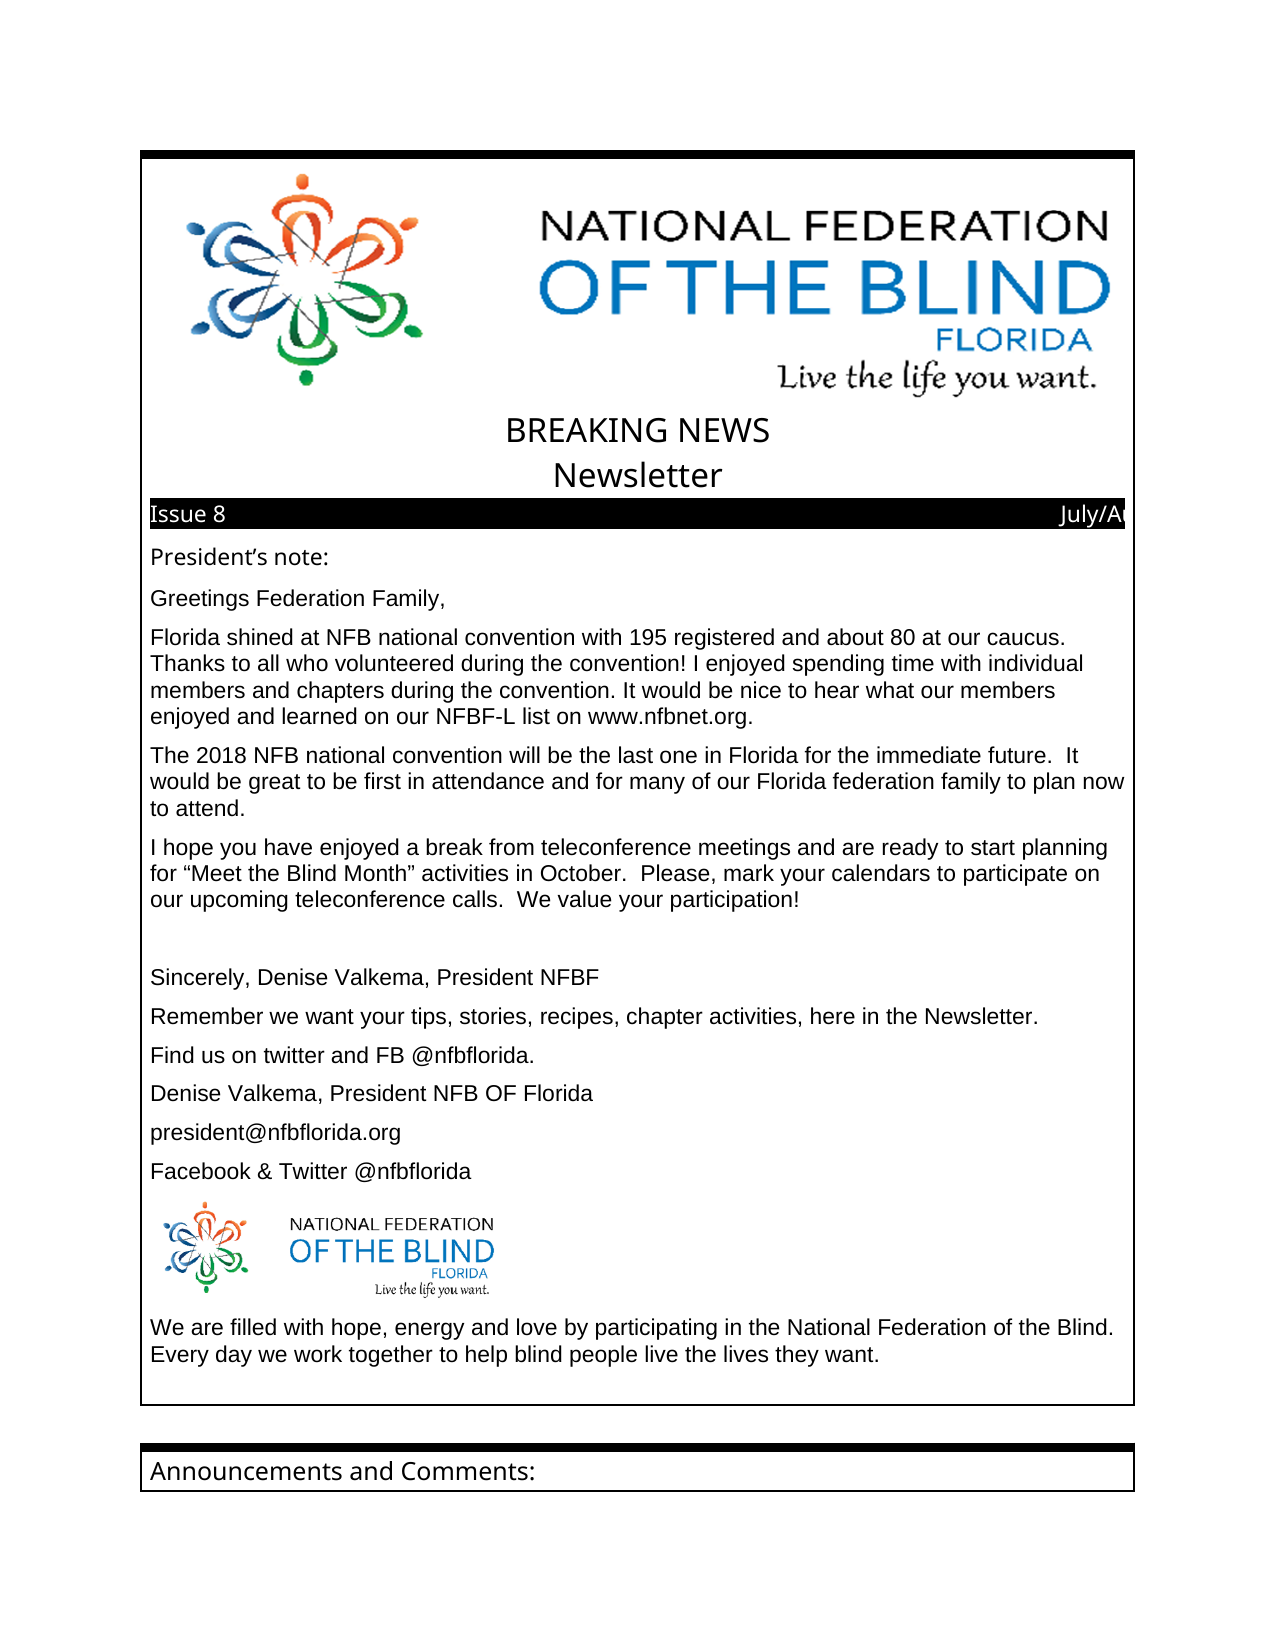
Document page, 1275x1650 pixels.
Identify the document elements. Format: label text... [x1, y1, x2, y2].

text Florida shined at NFB national convention with 195 registered and about 80 at our caucus. Thanks to all who volunteered during the convention! I enjoyed spending time with individual members and chapters during the convention. It would be nice to hear what our members enjoyed and learned on our NFBF-L list on www.nfbnet.org. [142, 612, 1133, 729]
text Denise Valkema, President NFB OF Florida [142, 1069, 1133, 1107]
picture [150, 1197, 499, 1302]
text I hope you have enjoyed a break from teleconference meetings and are ready to start planning for “Meet the Blind Month” activities in October. Please, mark your calendars to participate on our upcoming teleconference calls. We value your participation! [142, 822, 1133, 912]
text Announcements and Comments: [142, 1452, 1133, 1490]
text president@nfbflorida.org [142, 1108, 1133, 1146]
text Remember we want your tips, stories, recipes, chapter activities, here in the Newsletter. [142, 991, 1133, 1029]
title Newsletter [150, 452, 1125, 498]
text We are filled with hope, energy and love by participating in the National Federation of the Blind. Every day we work together to help blind people live the lives they want. [142, 1303, 1133, 1404]
text Facebook & Twitter @nfbflorida [142, 1147, 1133, 1184]
picture [150, 161, 1125, 407]
text Sincerely, Denise Valkema, President NFBF [142, 952, 1133, 990]
text Find us on twitter and FB @nfbflorida. [142, 1030, 1133, 1068]
text The 2018 NFB national convention will be the last one in Florida for the immediate future. It would be great to be first in attendance and for many of our Florida federation family to plan now to attend. [142, 730, 1133, 821]
text Issue 8 July/August 2017 [150, 498, 1125, 529]
text President’s note: [142, 530, 1133, 573]
text Greetings Federation Family, [142, 574, 1133, 611]
